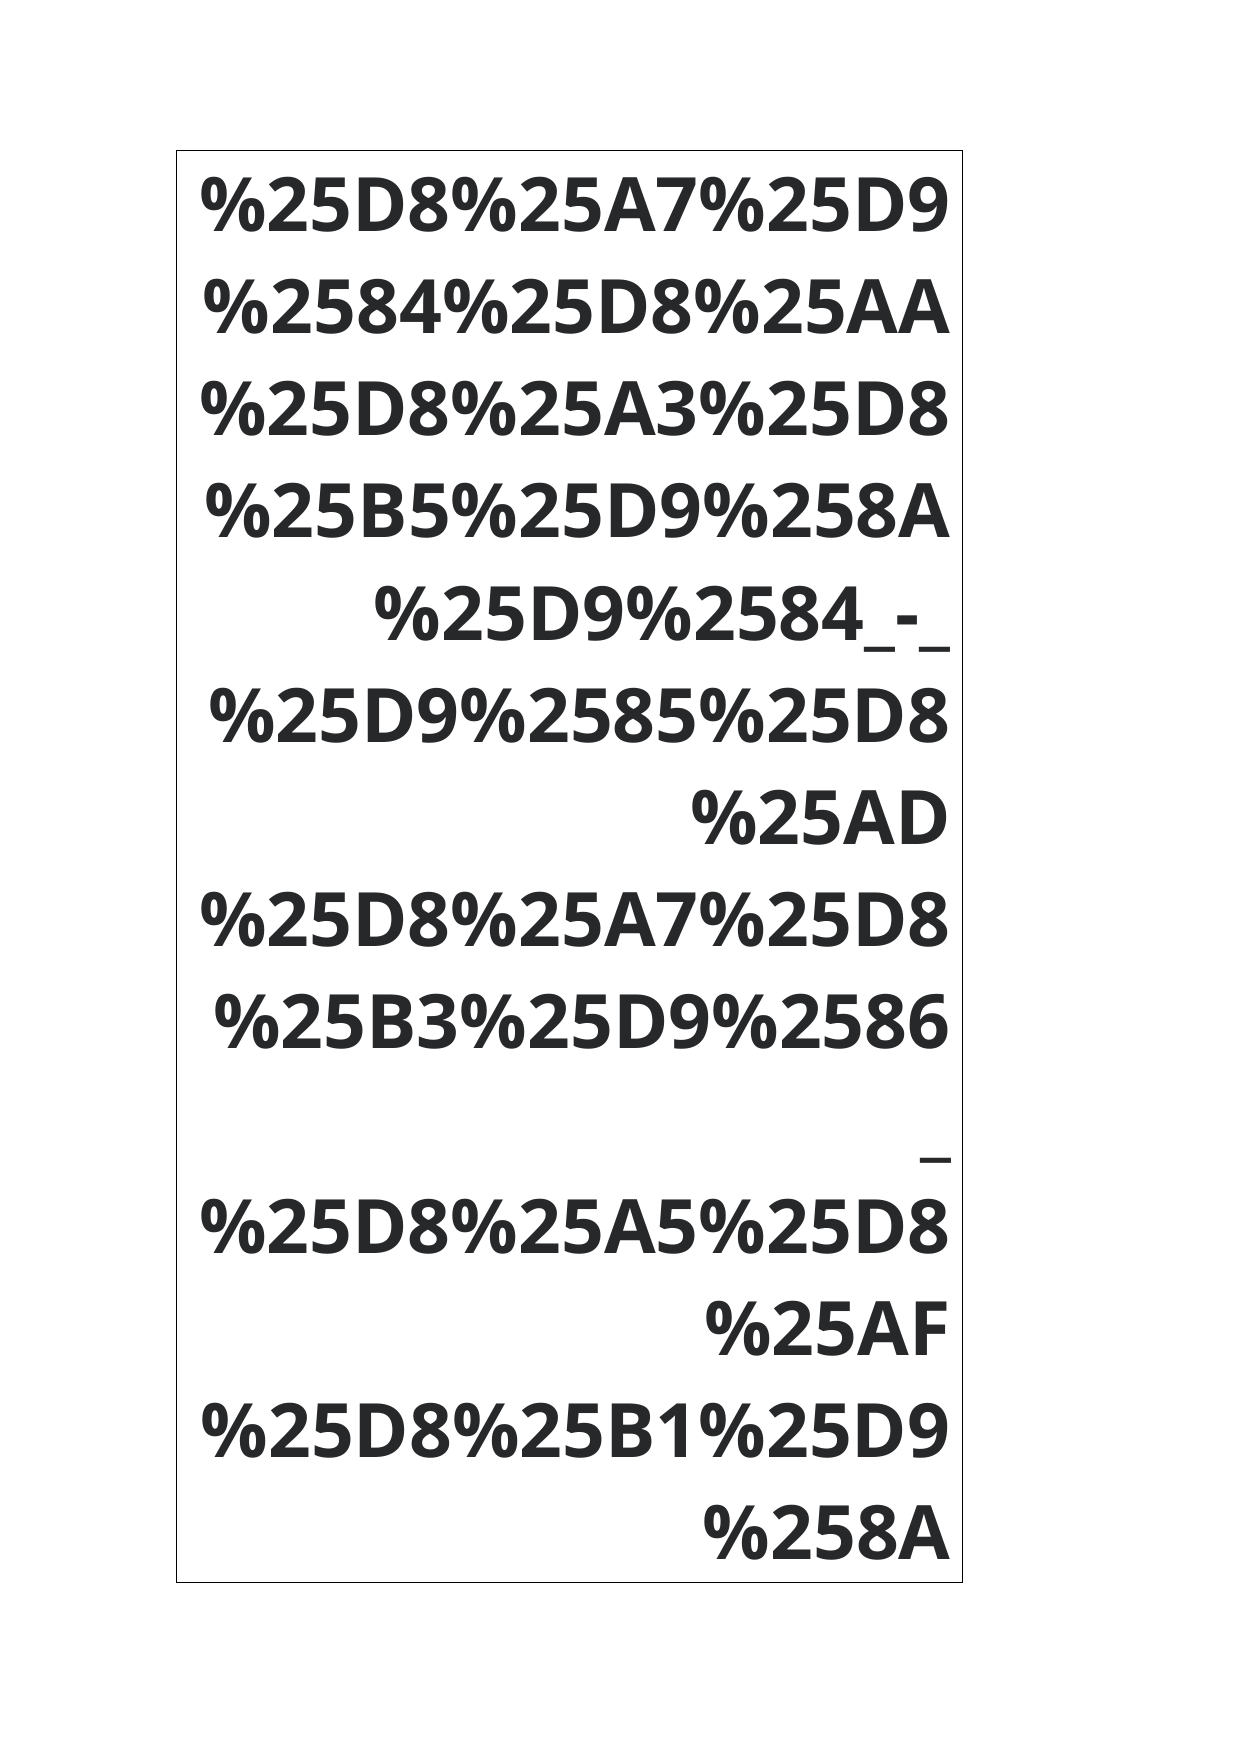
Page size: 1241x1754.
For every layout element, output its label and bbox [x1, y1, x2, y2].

table_header [177, 151, 962, 1582]
